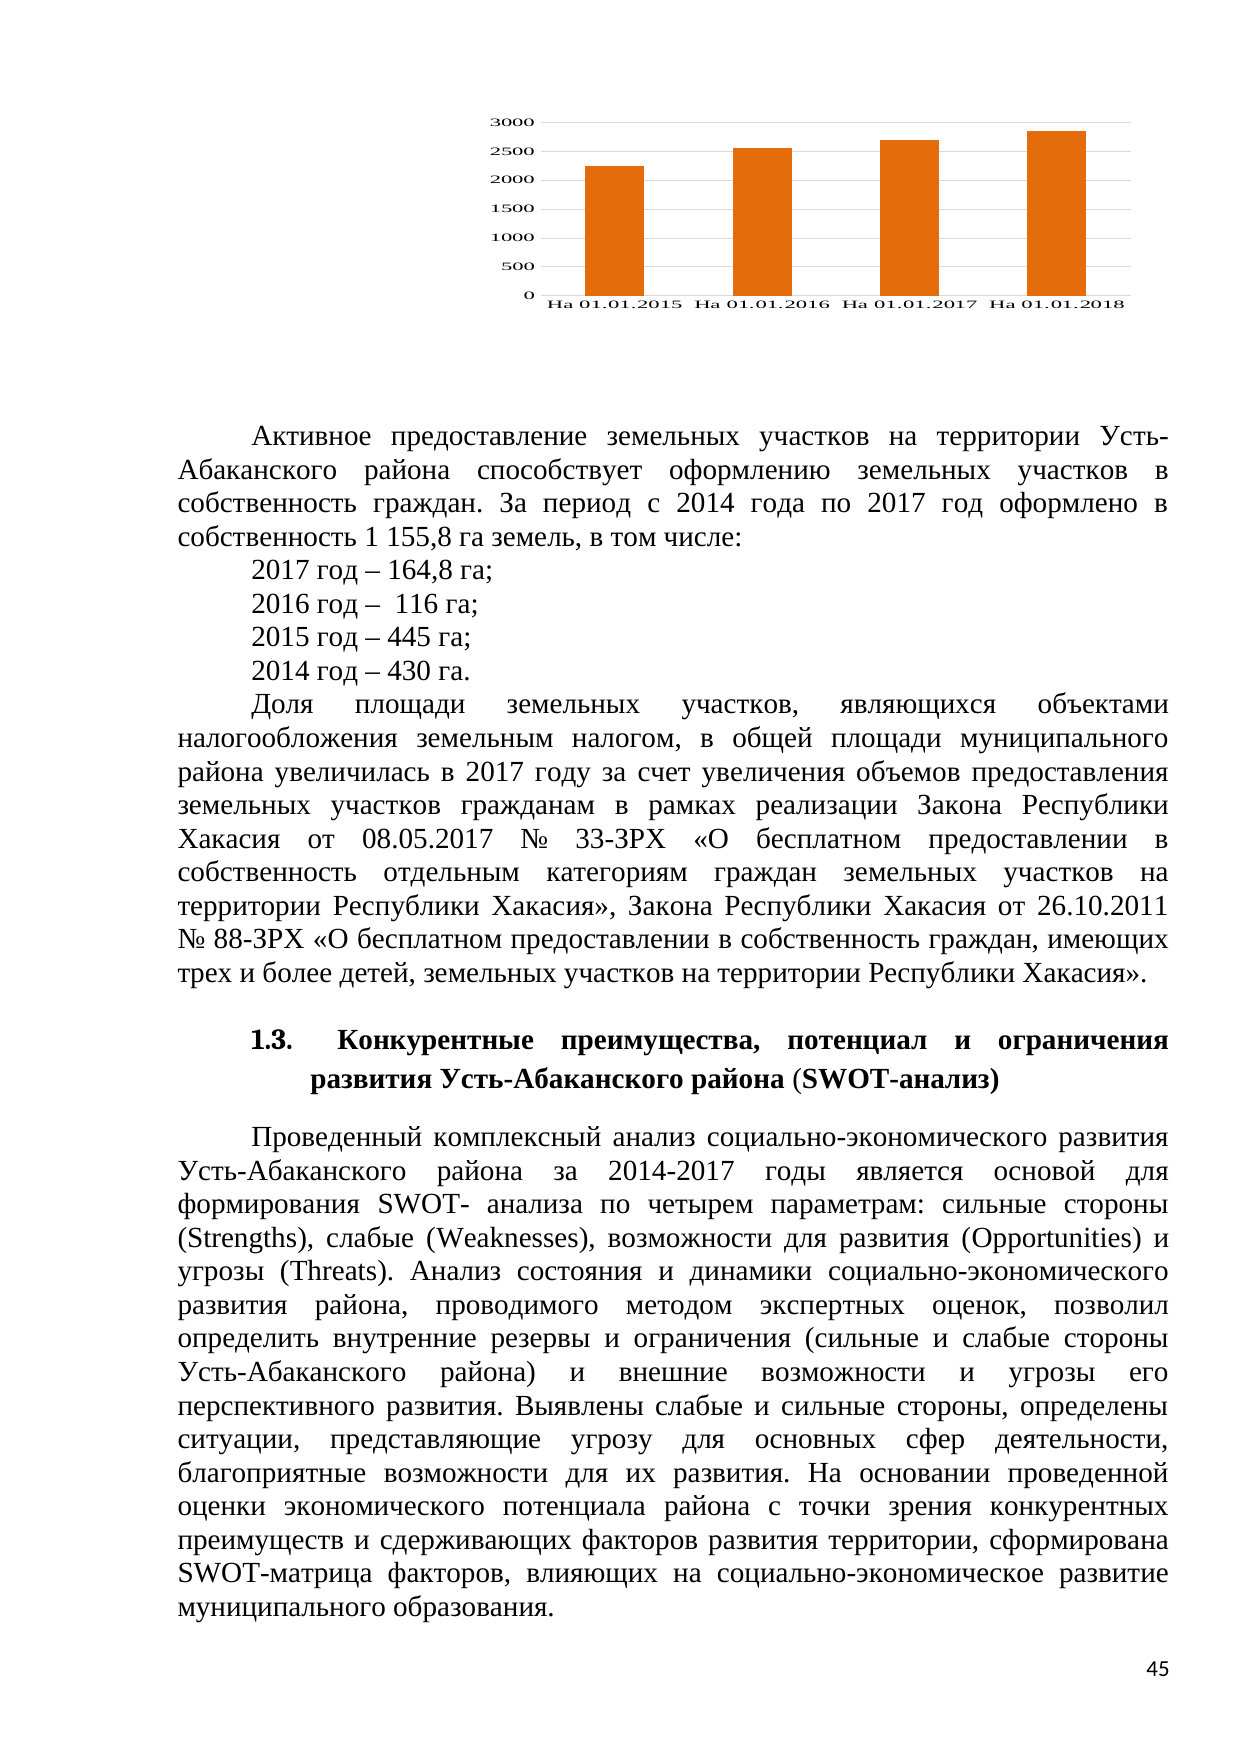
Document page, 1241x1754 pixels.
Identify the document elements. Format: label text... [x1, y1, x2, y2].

text Проведенный комплексный анализ социально-экономического развития Усть-Абаканского района за 2014-2017 годы является основой для формирования SWOT- анализа по четырем параметрам: сильные стороны (Strengths), слабые (Weaknesses), возможности для развития (Opportunities) и угрозы (Threats). Анализ состояния и динамики социально-экономического развития района, проводимого методом экспертных оценок, позволил определить внутренние резервы и ограничения (сильные и слабые стороны Усть-Абаканского района) и внешние возможности и угрозы его перспективного развития. Выявлены слабые и сильные стороны, определены ситуации, представляющие угрозу для основных сфер деятельности, благоприятные возможности для их развития. На основании проведенной оценки экономического потенциала района с точки зрения конкурентных преимуществ и сдерживающих факторов развития территории, сформирована SWOT-матрица факторов, влияющих на социально-экономическое развитие муниципального образования. [177, 1119, 1169, 1622]
text 2015 год – 445 га; [177, 619, 1169, 653]
text Доля площади земельных участков, являющихся объектами налогообложения земельным налогом, в общей площади муниципального района увеличилась в 2017 году за счет увеличения объемов предоставления земельных участков гражданам в рамках реализации Закона Республики Хакасия от 08.05.2017 № 33-ЗРХ «О бесплатном предоставлении в собственность отдельным категориям граждан земельных участков на территории Республики Хакасия», Закона Республики Хакасия от 26.10.2011 № 88-ЗРХ «О бесплатном предоставлении в собственность граждан, имеющих трех и более детей, земельных участков на территории Республики Хакасия». [177, 687, 1169, 988]
subtitle Конкурентные преимущества, потенциал и ограничения развития Усть-Абаканского района (SWOT-анализ) [251, 1022, 1169, 1095]
text Активное предоставление земельных участков на территории Усть-Абаканского района способствует оформлению земельных участков в собственность граждан. За период с 2014 года по 2017 год оформлено в собственность 1 155,8 га земель, в том числе: [177, 418, 1169, 552]
text 2017 год – 164,8 га; [177, 552, 1169, 586]
text 2016 год – 116 га; [177, 586, 1169, 619]
text 2014 год – 430 га. [177, 653, 1169, 687]
